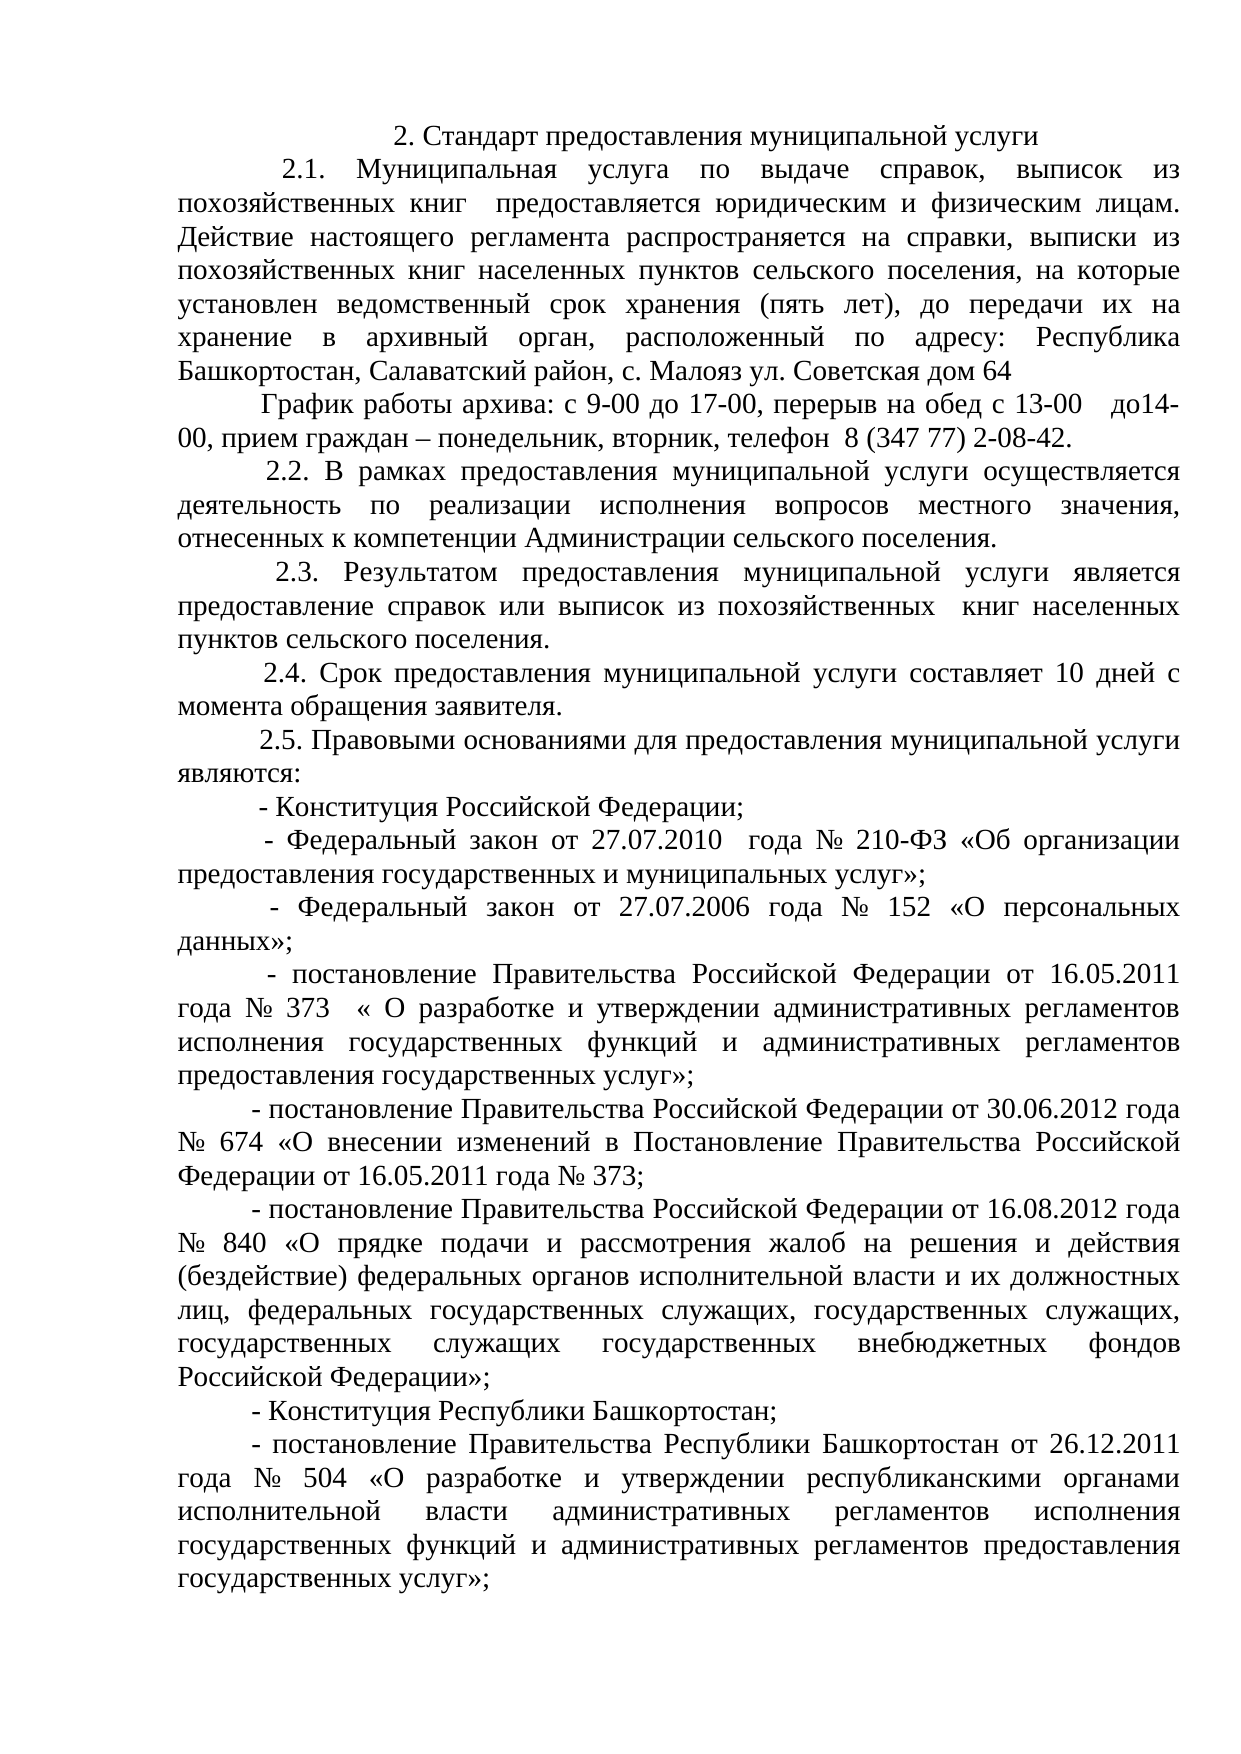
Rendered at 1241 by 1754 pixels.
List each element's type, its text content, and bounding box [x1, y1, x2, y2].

text - постановление Правительства Российской Федерации от 30.06.2012 года № 674 «О внесении изменений в Постановление Правительства Российской Федерации от 16.05.2011 года № 373; [177, 1091, 1181, 1191]
text - постановление Правительства Республики Башкортостан от 26.12.2011 года № 504 «О разработке и утверждении республиканскими органами исполнительной власти административных регламентов исполнения государственных функций и административных регламентов предоставления государственных услуг»; [177, 1426, 1181, 1594]
text - Федеральный закон от 27.07.2010 года № 210-ФЗ «Об организации предоставления государственных и муниципальных услуг»; [177, 822, 1181, 889]
text График работы архива: с 9-00 до 17-00, перерыв на обед с 13-00 до14-00, прием граждан – понедельник, вторник, телефон 8 (347 77) 2-08-42. [177, 386, 1181, 453]
text - Конституция Российской Федерации; [177, 789, 1181, 822]
text 2.2. В рамках предоставления муниципальной услуги осуществляется деятельность по реализации исполнения вопросов местного значения, отнесенных к компетенции Администрации сельского поселения. [177, 453, 1181, 554]
text - Федеральный закон от 27.07.2006 года № 152 «О персональных данных»; [177, 889, 1181, 957]
text 2.3. Результатом предоставления муниципальной услуги является предоставление справок или выписок из похозяйственных книг населенных пунктов сельского поселения. [177, 554, 1181, 655]
text - постановление Правительства Российской Федерации от 16.08.2012 года № 840 «О прядке подачи и рассмотрения жалоб на решения и действия (бездействие) федеральных органов исполнительной власти и их должностных лиц, федеральных государственных служащих, государственных служащих, государственных служащих государственных внебюджетных фондов Российской Федерации»; [177, 1191, 1181, 1393]
text 2.4. Срок предоставления муниципальной услуги составляет 10 дней с момента обращения заявителя. [177, 655, 1181, 722]
text 2. Стандарт предоставления муниципальной услуги [177, 118, 1181, 152]
text 2.5. Правовыми основаниями для предоставления муниципальной услуги являются: [177, 722, 1181, 789]
text 2.1. Муниципальная услуга по выдаче справок, выписок из похозяйственных книг предоставляется юридическим и физическим лицам. Действие настоящего регламента распространяется на справки, выписки из похозяйственных книг населенных пунктов сельского поселения, на которые установлен ведомственный срок хранения (пять лет), до передачи их на хранение в архивный орган, расположенный по адресу: Республика Башкортостан, Салаватский район, с. Малояз ул. Советская дом 64 [177, 152, 1181, 386]
text - Конституция Республики Башкортостан; [177, 1393, 1181, 1426]
text - постановление Правительства Российской Федерации от 16.05.2011 года № 373 « О разработке и утверждении административных регламентов исполнения государственных функций и административных регламентов предоставления государственных услуг»; [177, 957, 1181, 1091]
